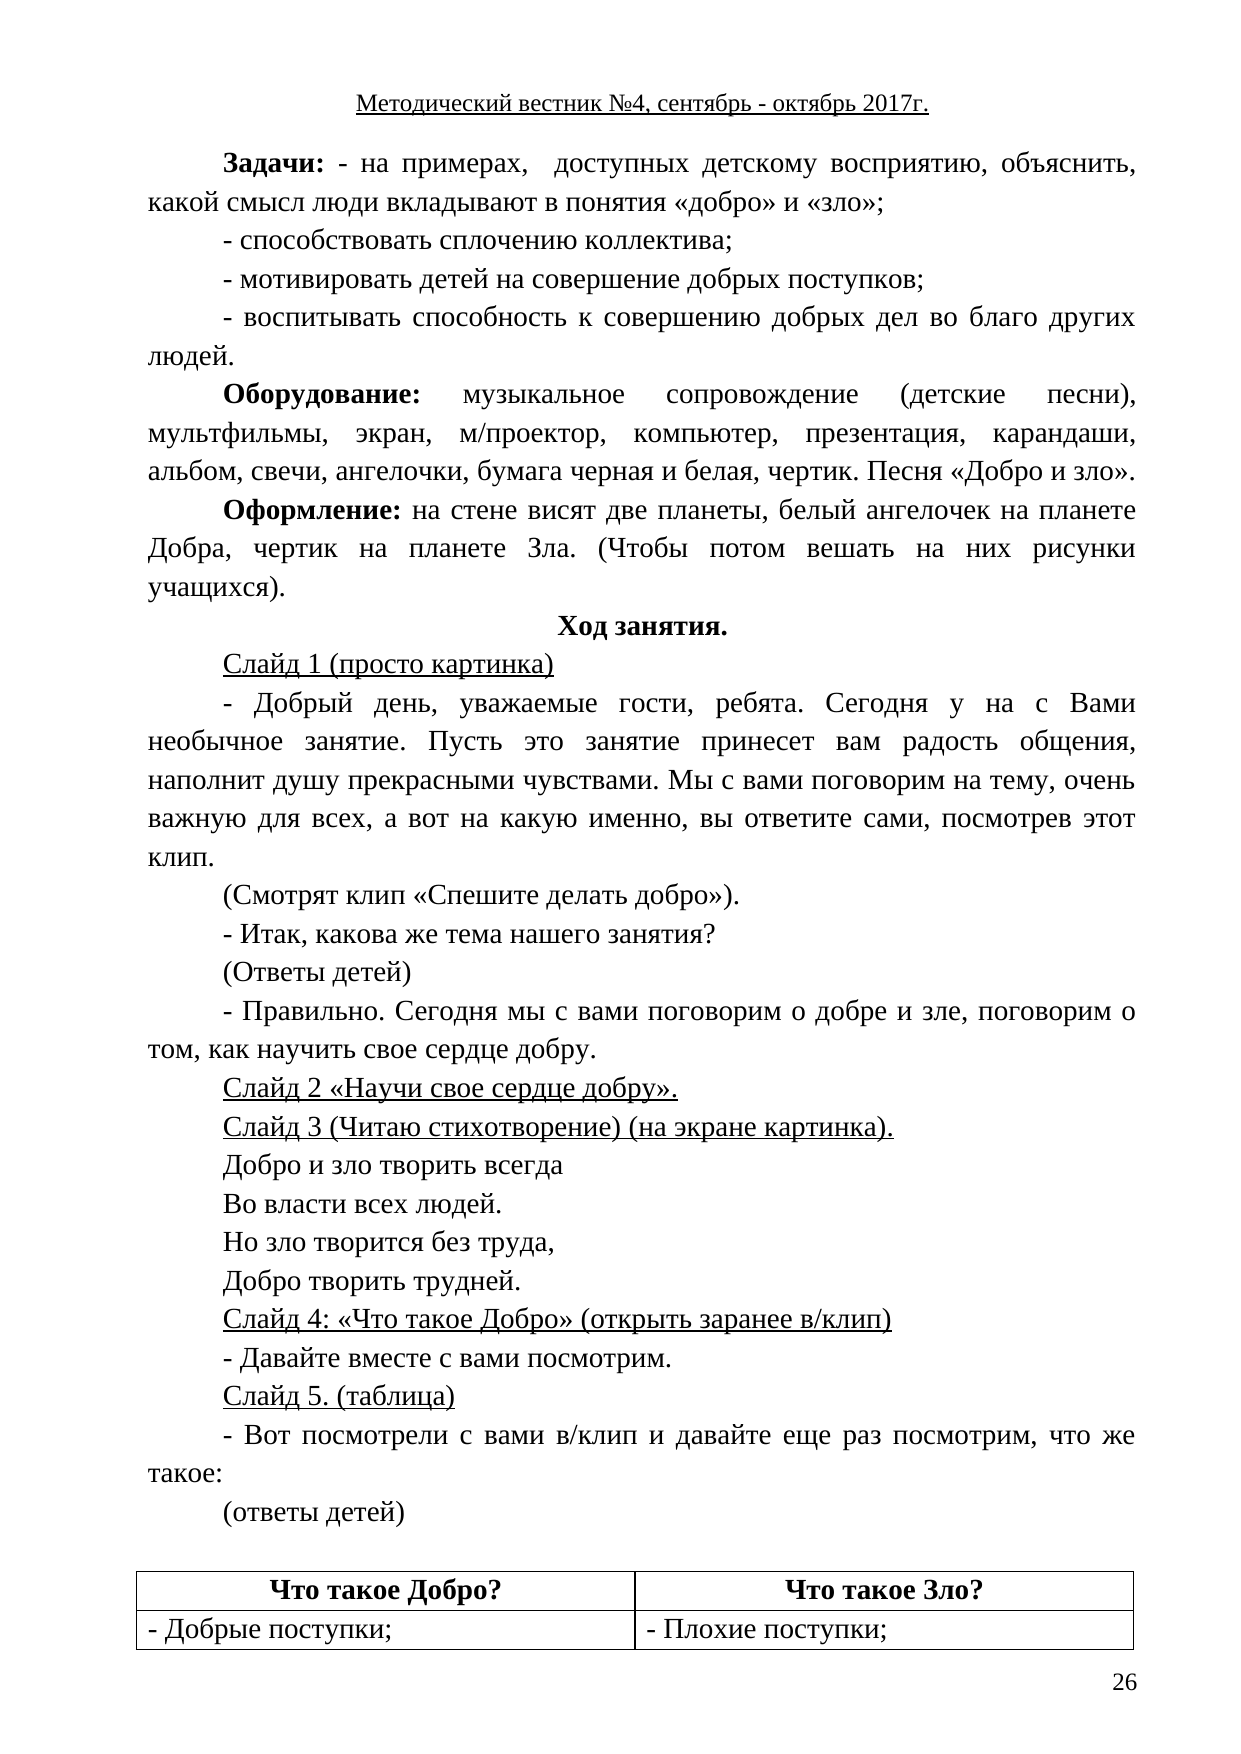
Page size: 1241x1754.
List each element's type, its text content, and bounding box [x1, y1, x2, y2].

text (Смотрят клип «Спешите делать добро»). [148, 877, 1137, 911]
text (ответы детей) [148, 1494, 1137, 1528]
table_header Что такое Зло? [636, 1572, 1133, 1610]
table_cell - Плохие поступки; [636, 1611, 1133, 1649]
text - Вот посмотрели с вами в/клип и давайте еще раз посмотрим, что же такое: [148, 1417, 1137, 1489]
text - Давайте вместе с вами посмотрим. [148, 1340, 1137, 1373]
text Добро творить трудней. [148, 1263, 1137, 1296]
table_header Что такое Добро? [137, 1572, 634, 1610]
text - мотивировать детей на совершение добрых поступков; [148, 261, 1137, 294]
text - воспитывать способность к совершению добрых дел во благо других людей. [148, 299, 1137, 371]
text Добро и зло творить всегда [148, 1147, 1137, 1181]
text Слайд 4: «Что такое Добро» (открыть заранее в/клип) [148, 1301, 1137, 1335]
text (Ответы детей) [148, 954, 1137, 988]
text Слайд 1 (просто картинка) [148, 646, 1137, 680]
text Оформление: на стене висят две планеты, белый ангелочек на планете Добра, чертик на планете Зла. (Чтобы потом вешать на них рисунки учащихся). [148, 492, 1137, 603]
text Ход занятия. [148, 608, 1137, 641]
text - Итак, какова же тема нашего занятия? [148, 916, 1137, 949]
table_cell - Добрые поступки; [137, 1611, 634, 1649]
text - Правильно. Сегодня мы с вами поговорим о добре и зле, поговорим о том, как научить свое сердце добру. [148, 993, 1137, 1065]
text Оборудование: музыкальное сопровождение (детские песни), мультфильмы, экран, м/проектор, компьютер, презентация, карандаши, альбом, свечи, ангелочки, бумага черная и белая, чертик. Песня «Добро и зло». [148, 376, 1137, 487]
text Слайд 3 (Читаю стихотворение) (на экране картинка). [148, 1109, 1137, 1142]
text Во власти всех людей. [148, 1186, 1137, 1219]
text Слайд 5. (таблица) [148, 1378, 1137, 1412]
text Слайд 2 «Научи свое сердце добру». [148, 1070, 1137, 1104]
text - Добрый день, уважаемые гости, ребята. Сегодня у на с Вами необычное занятие. Пусть это занятие принесет вам радость общения, наполнит душу прекрасными чувствами. Мы с вами поговорим на тему, очень важную для всех, а вот на какую именно, вы ответите сами, посмотрев этот клип. [148, 685, 1137, 872]
text - способствовать сплочению коллектива; [148, 222, 1137, 256]
text Но зло творится без труда, [148, 1224, 1137, 1258]
text Задачи: - на примерах, доступных детскому восприятию, объяснить, какой смысл люди вкладывают в понятия «добро» и «зло»; [148, 145, 1137, 217]
